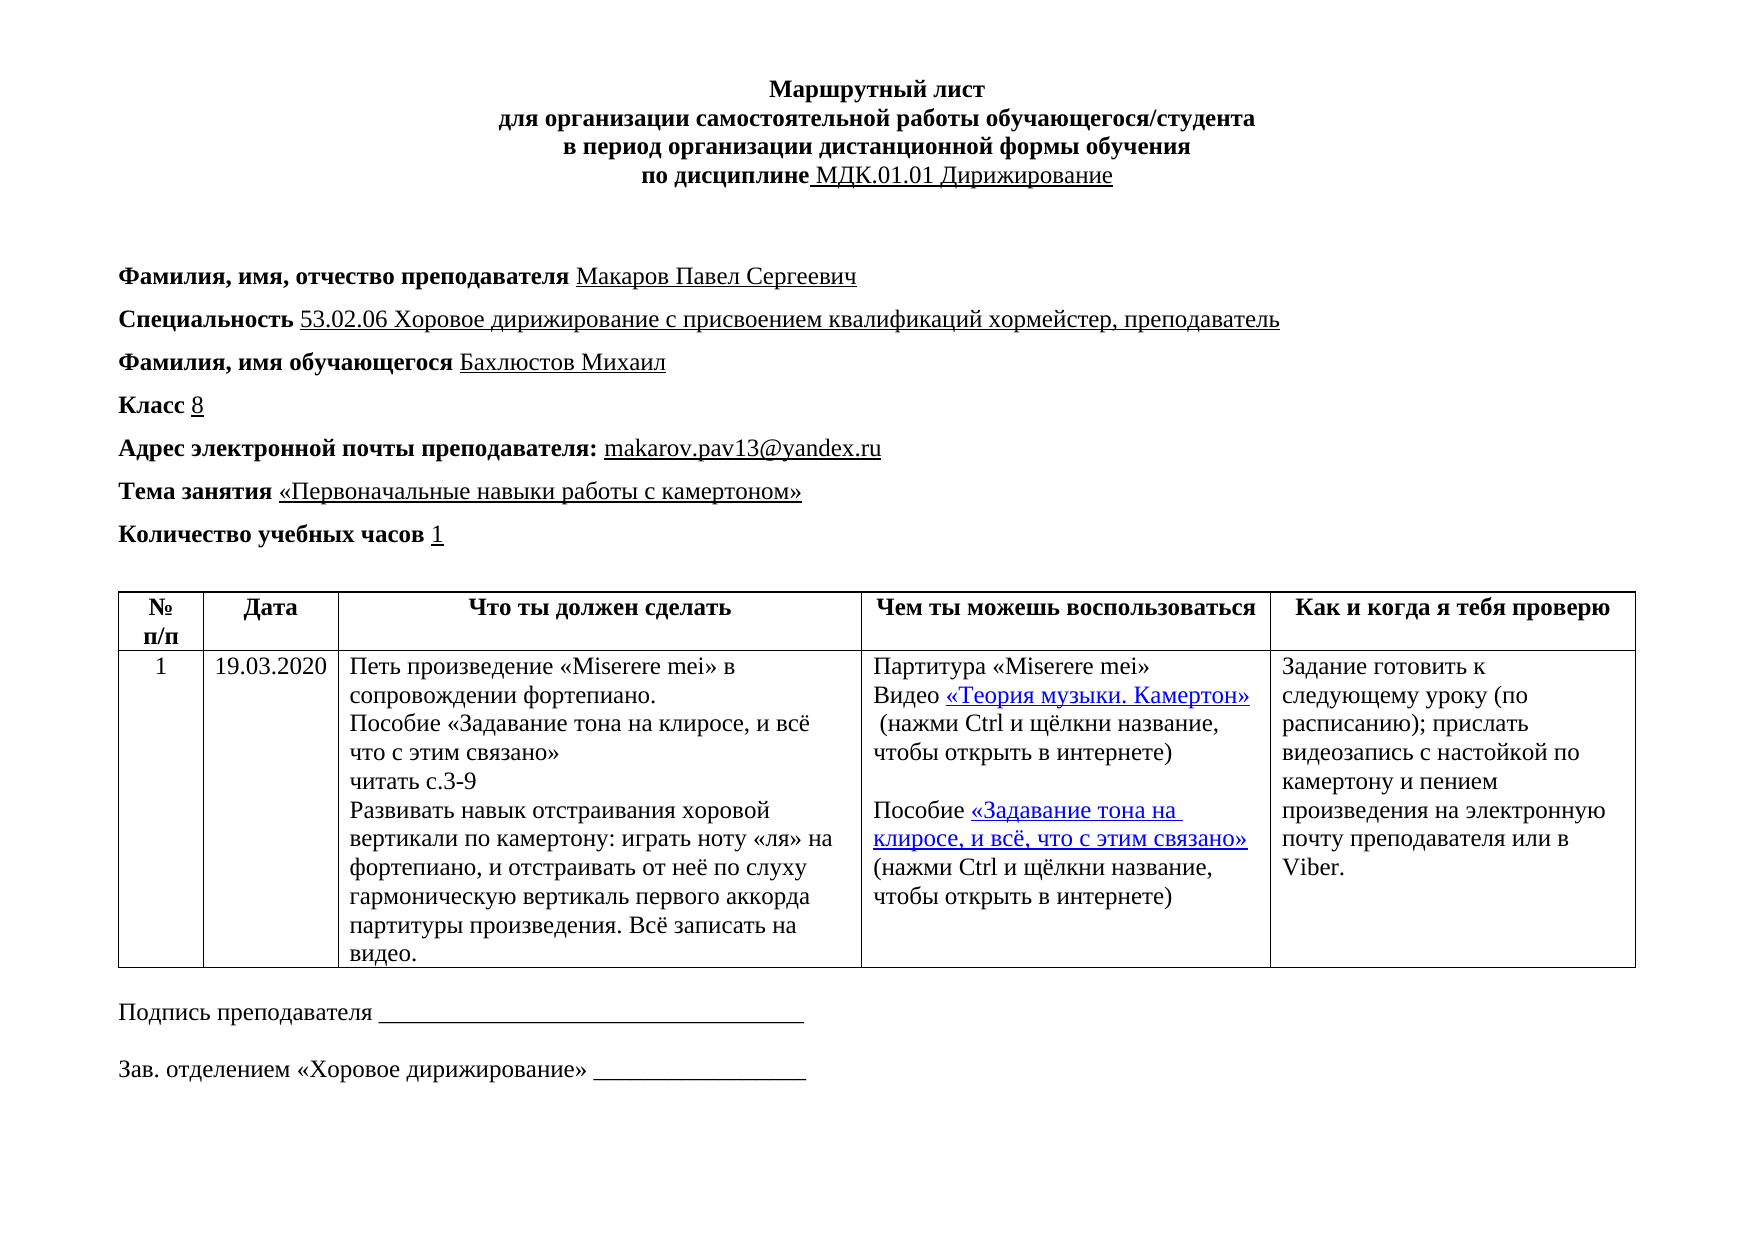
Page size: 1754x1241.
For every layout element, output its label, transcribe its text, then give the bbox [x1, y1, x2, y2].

text в период организации дистанционной формы обучения [118, 131, 1636, 160]
text Адрес электронной почты преподавателя: makarov.pav13@yandex.ru [118, 433, 1636, 462]
text Класс 8 [118, 390, 1636, 419]
table_header Как и когда я тебя проверю [1271, 593, 1635, 650]
text Специальность 53.02.06 Хоровое дирижирование с присвоением квалификаций хормейстер, преподаватель [118, 304, 1636, 333]
text Зав. отделением «Хоровое дирижирование» _________________ [118, 1054, 1636, 1083]
table_cell Задание готовить к следующему уроку (по расписанию); прислать видеозапись с настойкой по камертону и пением произведения на электронную почту преподавателя или в Viber. [1271, 651, 1635, 967]
table_header № п/п [119, 593, 203, 650]
table_cell 1 [119, 651, 203, 967]
table_header Чем ты можешь воспользоваться [862, 593, 1270, 650]
text Тема занятия «Первоначальные навыки работы с камертоном» [118, 476, 1636, 505]
text по дисциплине МДК.01.01 Дирижирование [118, 160, 1636, 189]
text Маршрутный лист [118, 74, 1636, 103]
text Количество учебных часов 1 [118, 519, 1636, 548]
text для организации самостоятельной работы обучающегося/студента [118, 103, 1636, 131]
text Фамилия, имя обучающегося Бахлюстов Михаил [118, 347, 1636, 376]
table_header Дата [204, 593, 338, 650]
table_cell 19.03.2020 [204, 651, 338, 967]
table_cell Партитура «Miserere mei» Видео «Теория музыки. Камертон» (нажми Ctrl и щёлкни название, чтобы открыть в интернете) Пособие «Задавание тона на клиросе, и всё, что с этим связано» (нажми Ctrl и щёлкни название, чтобы открыть в интернете) [862, 651, 1270, 967]
table_cell Петь произведение «Miserere mei» в сопровождении фортепиано. Пособие «Задавание тона на клиросе, и всё что с этим связано» читать с.3-9 Развивать навык отстраивания хоровой вертикали по камертону: играть ноту «ля» на фортепиано, и отстраивать от неё по слуху гармоническую вертикаль первого аккорда партитуры произведения. Всё записать на видео. [339, 651, 861, 967]
text Подпись преподавателя __________________________________ [118, 997, 1636, 1026]
text Фамилия, имя, отчество преподавателя Макаров Павел Сергеевич [118, 261, 1636, 289]
table_header Что ты должен сделать [339, 593, 861, 650]
